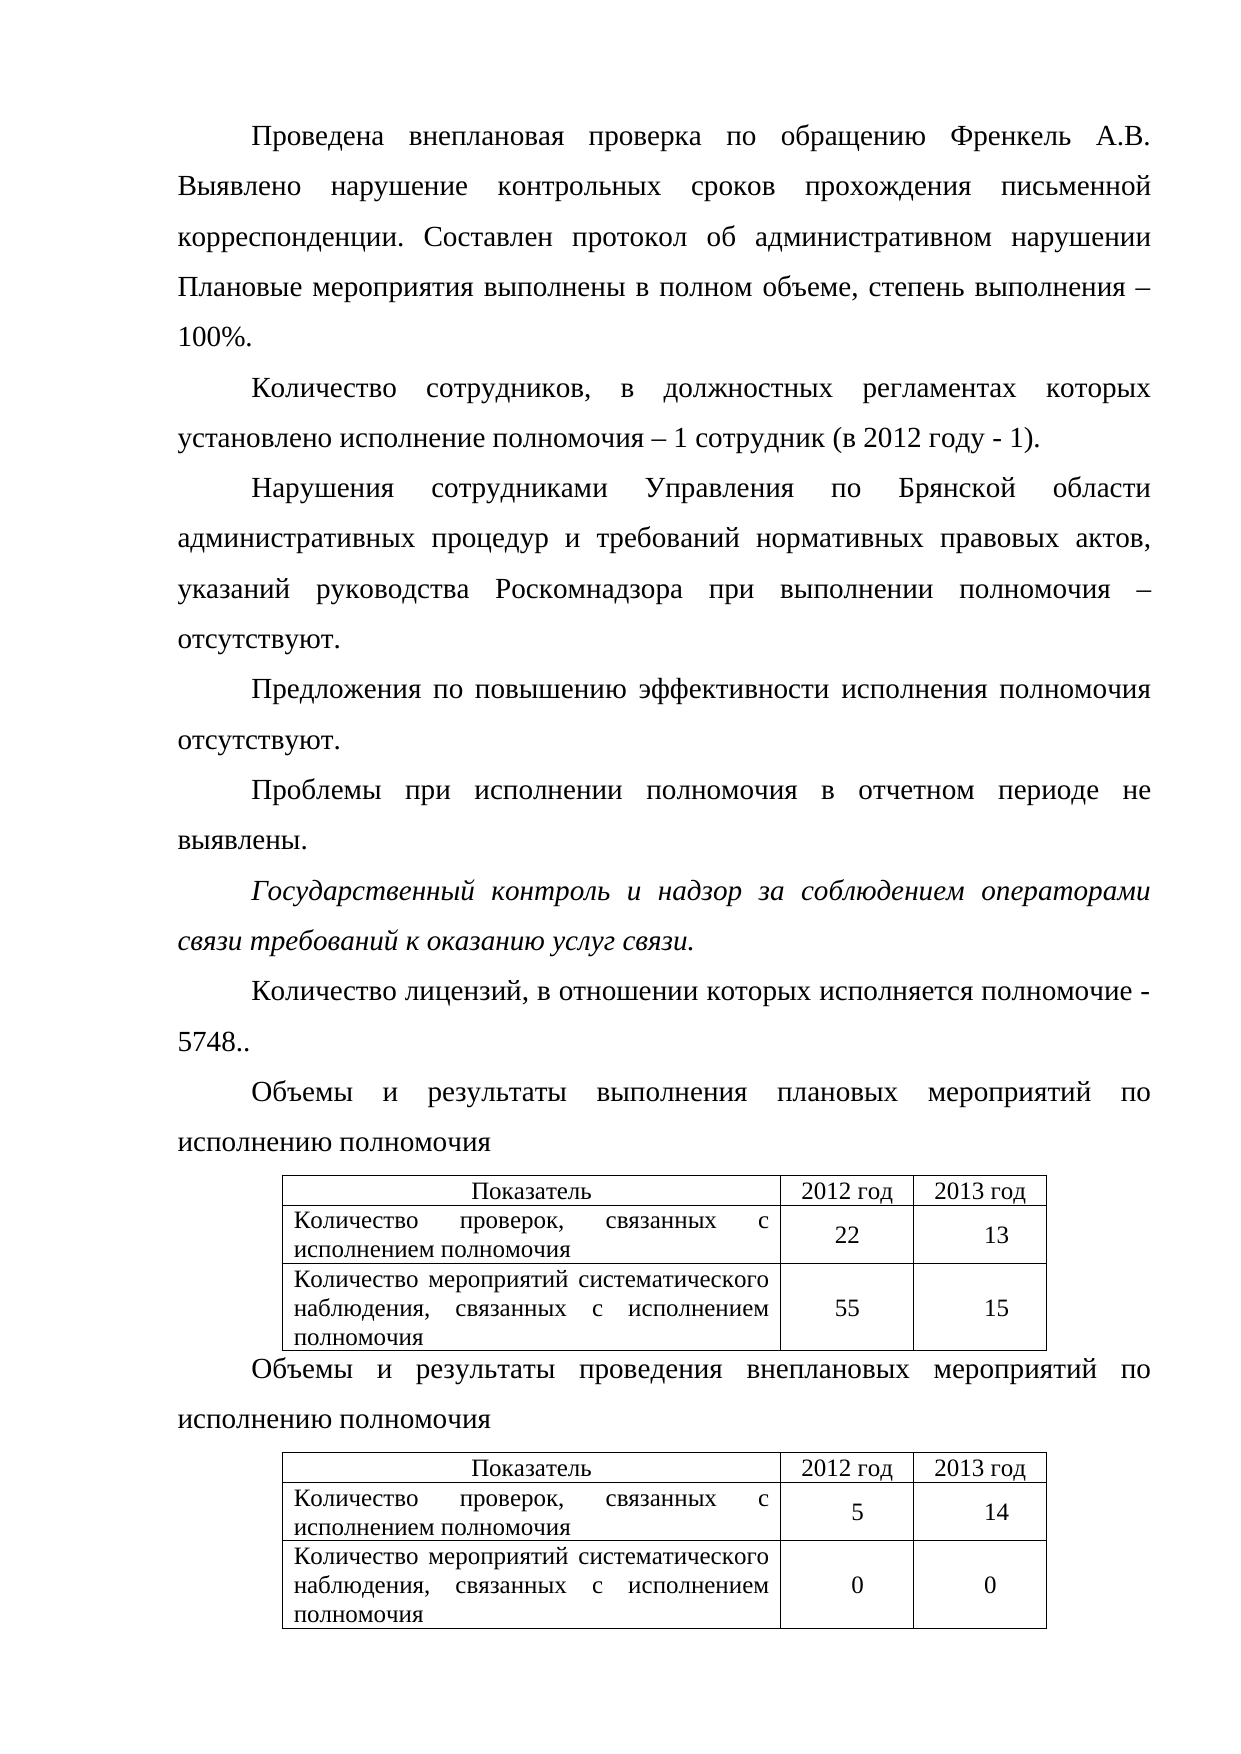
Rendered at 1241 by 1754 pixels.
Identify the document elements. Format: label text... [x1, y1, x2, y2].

table_cell Количество проверок, связанных с исполнением полномочия [283, 1483, 780, 1540]
table_cell Количество мероприятий систематического наблюдения, связанных с исполнением полномочия [283, 1541, 780, 1628]
table_header 2013 год [914, 1453, 1046, 1482]
table_header 2013 год [914, 1176, 1046, 1204]
text Объемы и результаты выполнения плановых мероприятий по исполнению полномочия [177, 1074, 1152, 1158]
table_cell 15 [914, 1264, 1046, 1350]
text Количество сотрудников, в должностных регламентах которых установлено исполнение полномочия – 1 сотрудник (в 2012 году - 1). [177, 370, 1152, 453]
table_cell 14 [914, 1483, 1046, 1540]
text Проблемы при исполнении полномочия в отчетном периоде не выявлены. [177, 772, 1152, 856]
table_header 2012 год [781, 1176, 913, 1204]
text Государственный контроль и надзор за соблюдением операторами связи требований к оказанию услуг связи. [177, 873, 1152, 957]
table_cell Количество мероприятий систематического наблюдения, связанных с исполнением полномочия [283, 1264, 780, 1350]
text Предложения по повышению эффективности исполнения полномочия отсутствуют. [177, 672, 1152, 755]
table_header Показатель [283, 1176, 780, 1204]
table_cell 22 [781, 1206, 913, 1263]
table_cell 5 [781, 1483, 913, 1540]
text Объемы и результаты проведения внеплановых мероприятий по исполнению полномочия [177, 1351, 1152, 1435]
table_header 2012 год [781, 1453, 913, 1482]
table_cell Количество проверок, связанных с исполнением полномочия [283, 1206, 780, 1263]
table_cell 13 [914, 1206, 1046, 1263]
text Нарушения сотрудниками Управления по Брянской области административных процедур и требований нормативных правовых актов, указаний руководства Роскомнадзора при выполнении полномочия – отсутствуют. [177, 470, 1152, 655]
table_cell 0 [781, 1541, 913, 1628]
table_cell 0 [914, 1541, 1046, 1628]
text Проведена внеплановая проверка по обращению Френкель А.В. Выявлено нарушение контрольных сроков прохождения письменной корреспонденции. Составлен протокол об административном нарушении Плановые мероприятия выполнены в полном объеме, степень выполнения – 100%. [177, 118, 1152, 353]
text Количество лицензий, в отношении которых исполняется полномочие -5748.. [177, 973, 1152, 1057]
table_header Показатель [283, 1453, 780, 1482]
table_cell 55 [781, 1264, 913, 1350]
